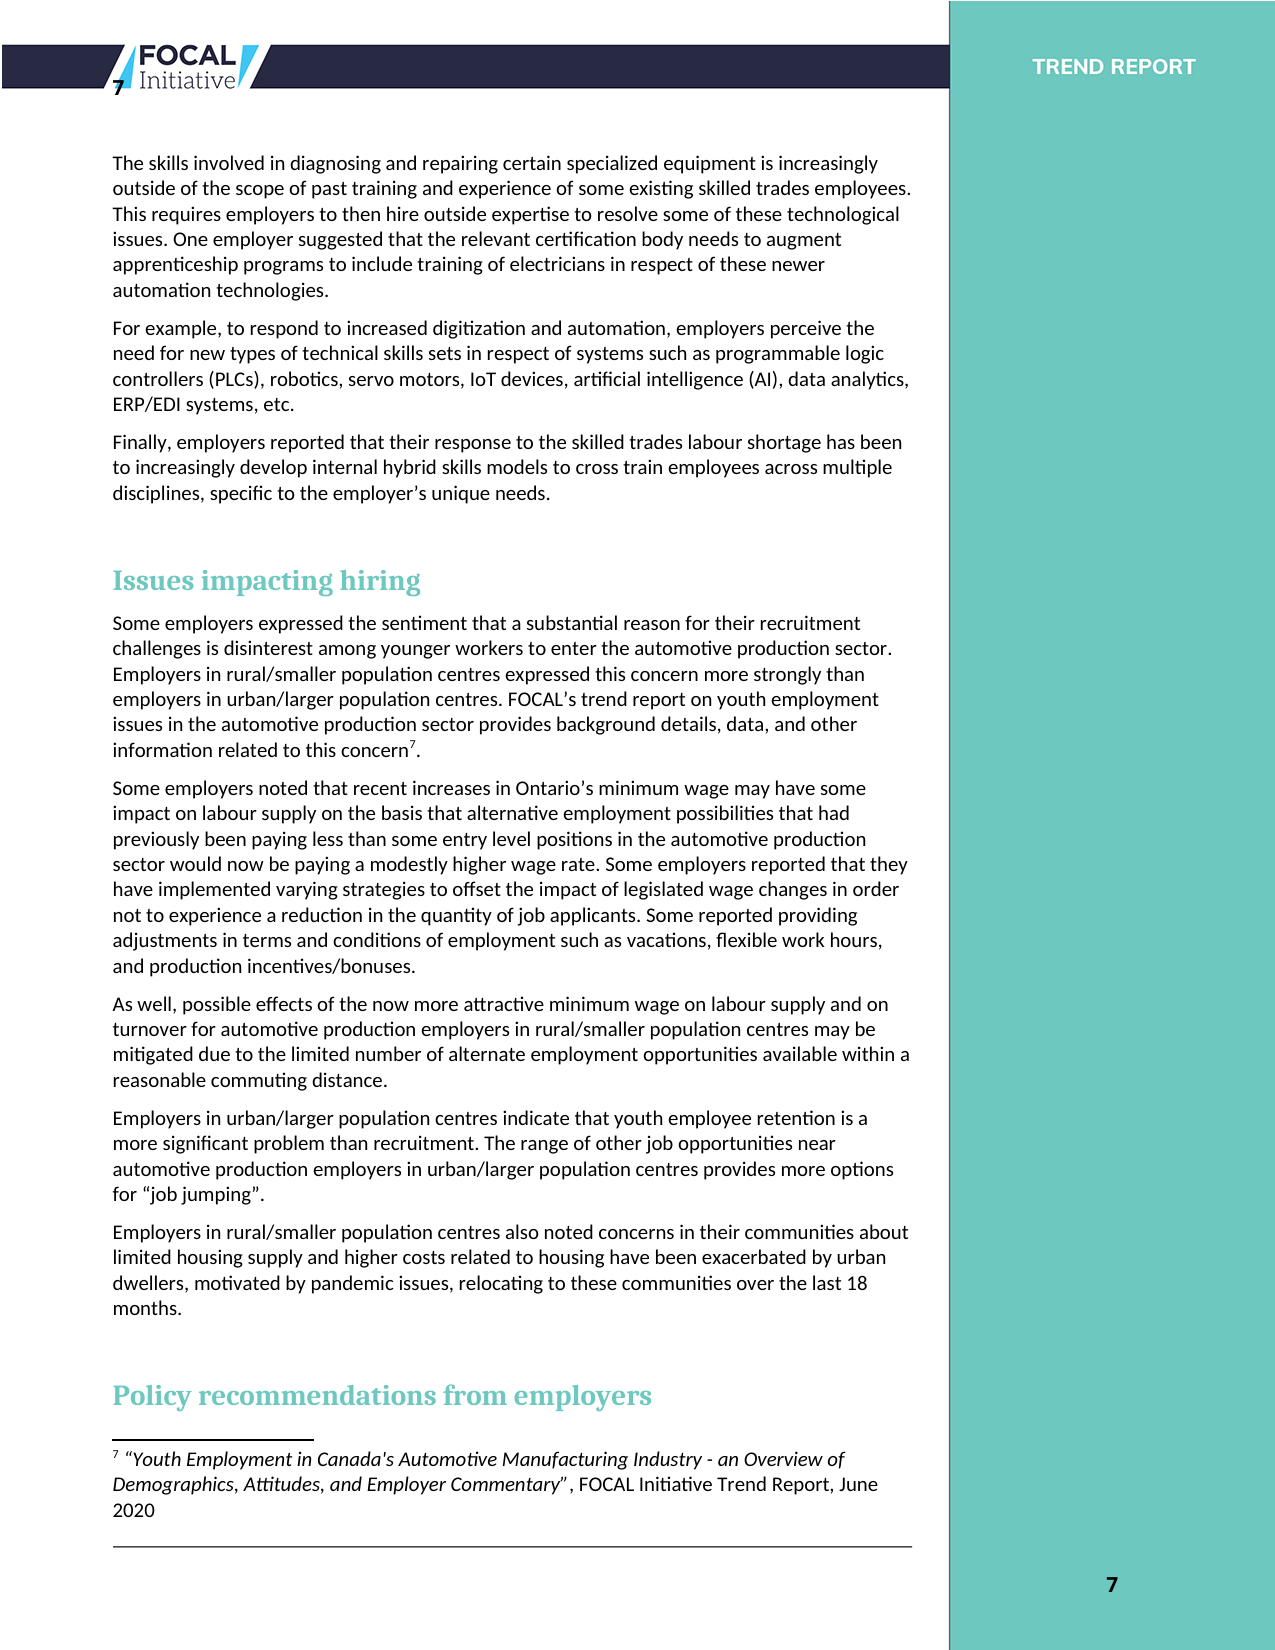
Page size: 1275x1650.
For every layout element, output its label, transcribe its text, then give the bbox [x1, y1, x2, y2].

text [112, 150, 915, 302]
picture [2, 1, 1275, 1650]
text Employers in rural/smaller population centres also noted concerns in their communities about limited housing supply and higher costs related to housing have been exacerbated by urban dwellers, motivated by pandemic issues, relocating to these communities over the last 18 months. [112, 1219, 915, 1321]
text Finally, employers reported that their response to the skilled trades labour shortage has been to increasingly develop internal hybrid skills models to cross train employees across multiple disciplines, specific to the employer’s unique needs. [112, 429, 915, 505]
text For example, to respond to increased digitization and automation, employers perceive the need for new types of technical skills sets in respect of systems such as programmable logic controllers (PLCs), robotics, servo motors, IoT devices, artificial intelligence (AI), data analytics, ERP/EDI systems, etc. [112, 315, 915, 417]
text Employers in urban/larger population centres indicate that youth employee retention is a more significant problem than recruitment. The range of other job opportunities near automotive production employers in urban/larger population centres provides more options for “job jumping”. [112, 1105, 915, 1207]
text Issues impacting hiring [112, 564, 915, 597]
text As well, possible effects of the now more attractive minimum wage on labour supply and on turnover for automotive production employers in rural/smaller population centres may be mitigated due to the limited number of alternate employment opportunities available within a reasonable commuting distance. [112, 991, 915, 1092]
text Some employers expressed the sentiment that a substantial reason for their recruitment challenges is disinterest among younger workers to enter the automotive production sector. Employers in rural/smaller population centres expressed this concern more strongly than employers in urban/larger population centres. FOCAL’s trend report on youth employment issues in the automotive production sector provides background details, data, and other information related to this concern. [112, 610, 915, 762]
text Policy recommendations from employers [112, 1379, 915, 1413]
text Some employers noted that recent increases in Ontario’s minimum wage may have some impact on labour supply on the basis that alternative employment possibilities that had previously been paying less than some entry level positions in the automotive production sector would now be paying a modestly higher wage rate. Some employers reported that they have implemented varying strategies to offset the impact of legislated wage changes in order not to experience a reduction in the quantity of job applicants. Some reported providing adjustments in terms and conditions of employment such as vacations, flexible work hours, and production incentives/bonuses. [112, 775, 915, 978]
